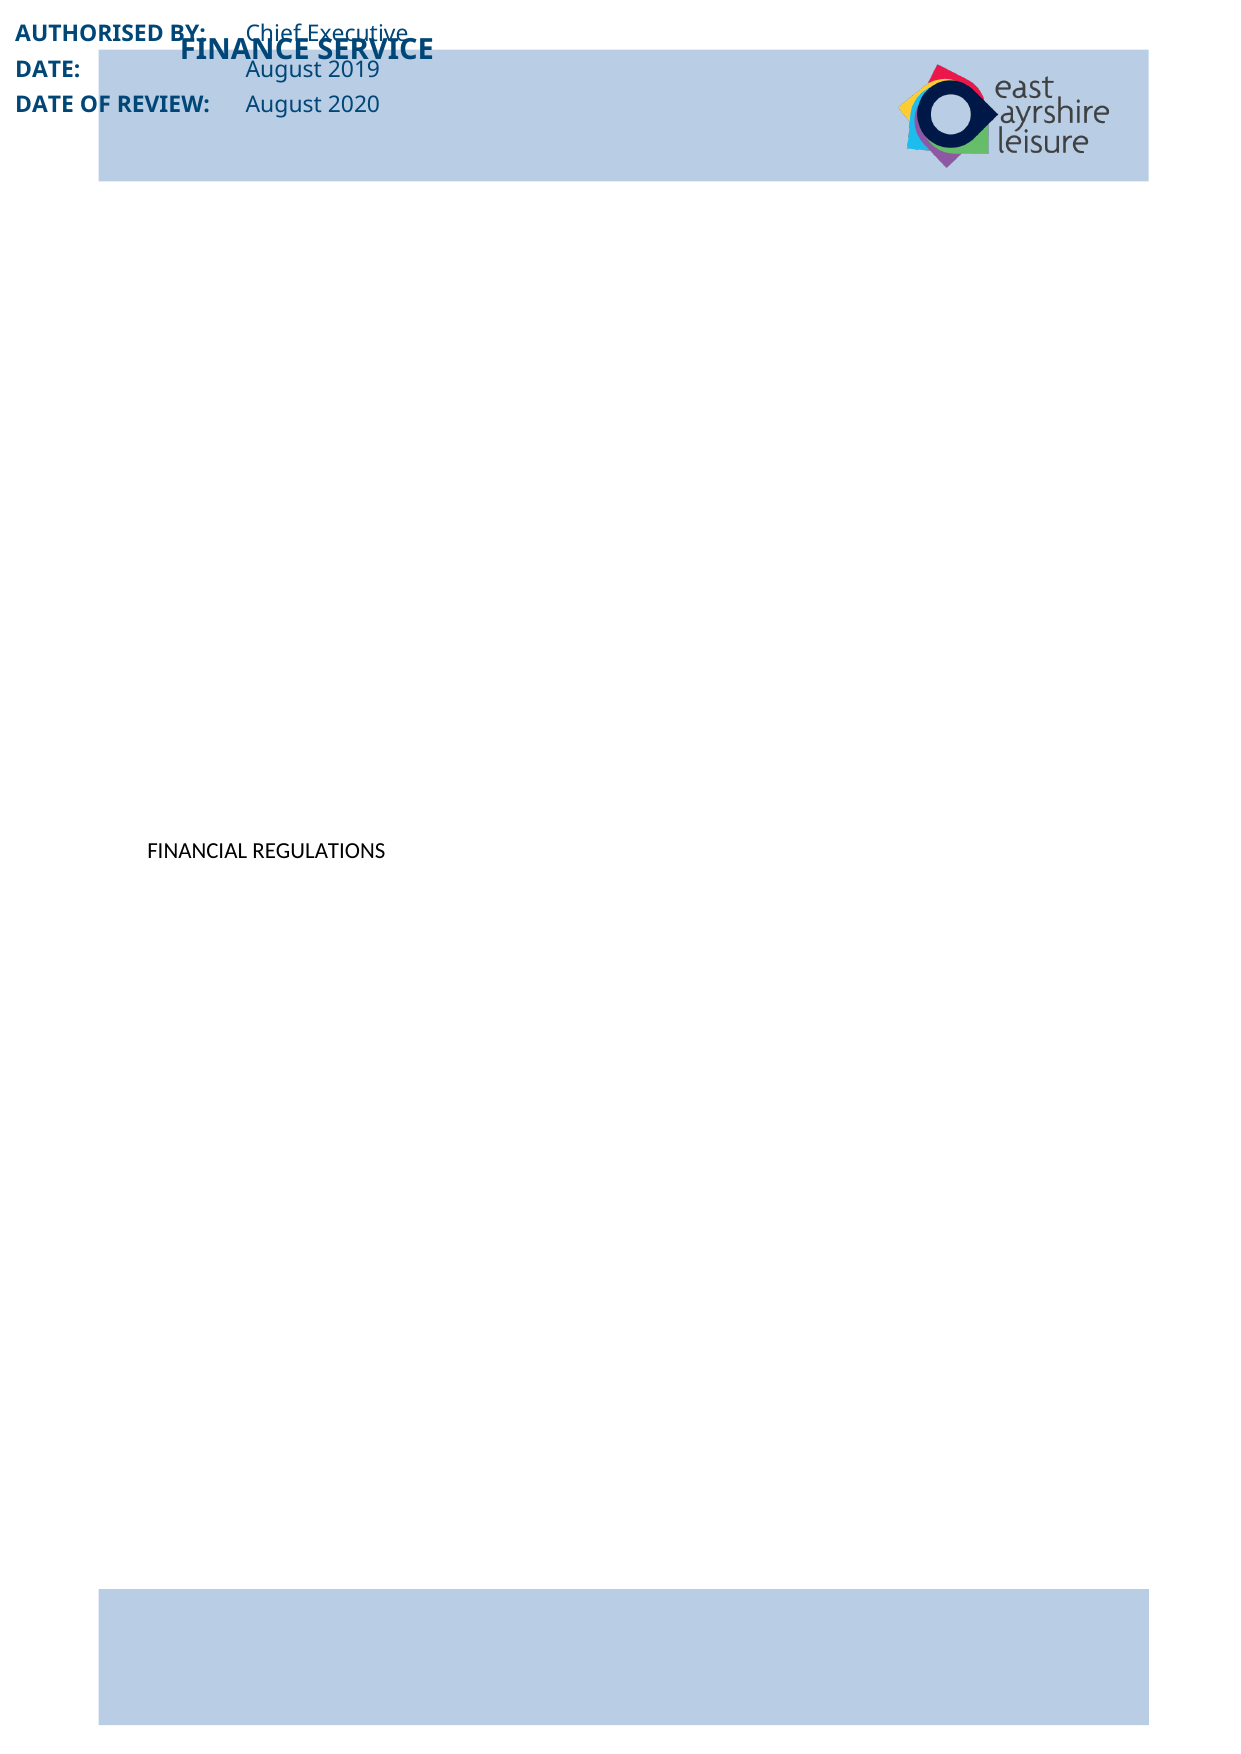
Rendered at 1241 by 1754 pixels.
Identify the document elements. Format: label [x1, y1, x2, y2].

picture [877, 50, 1139, 183]
